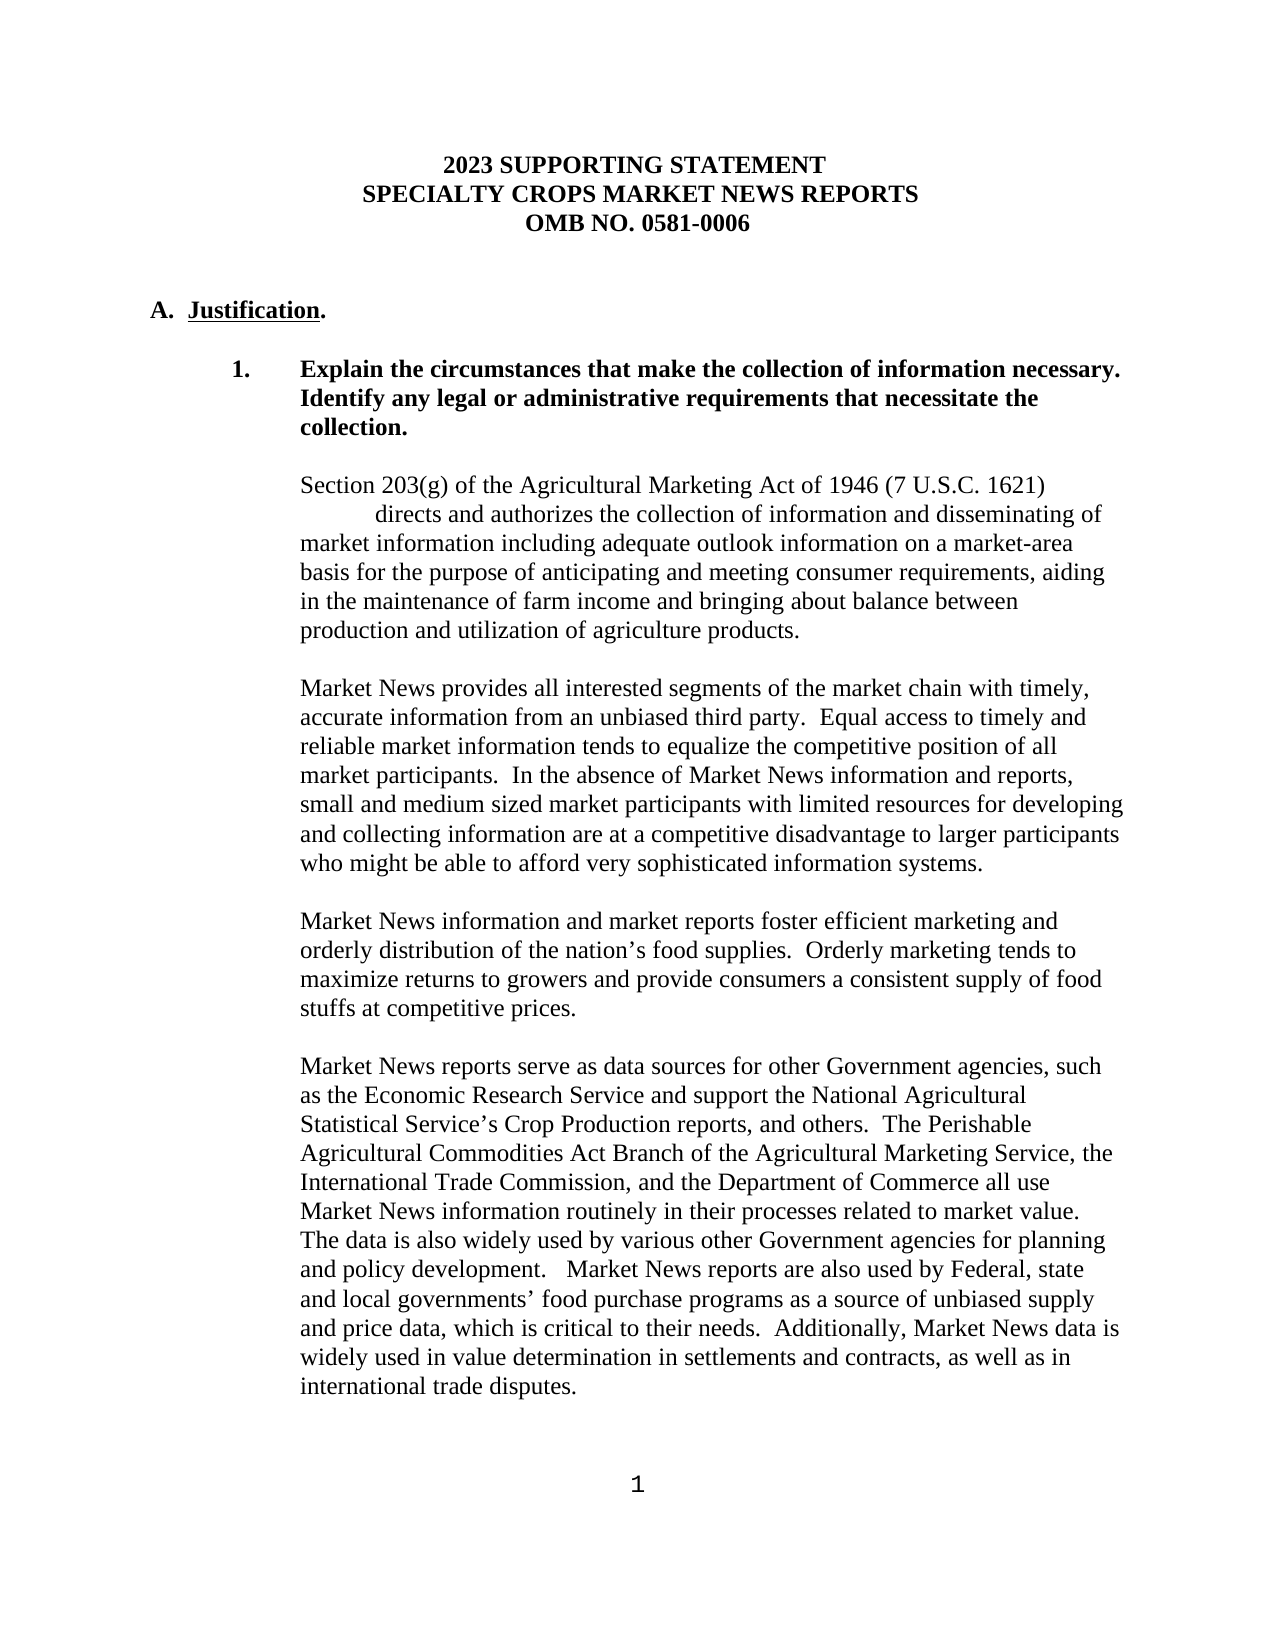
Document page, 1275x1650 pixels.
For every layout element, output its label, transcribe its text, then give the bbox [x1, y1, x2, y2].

text 1. Explain the circumstances that make the collection of information necessary. Identify any legal or administrative requirements that necessitate the collection. [225, 353, 1125, 441]
text Market News information and market reports foster efficient marketing and orderly distribution of the nation’s food supplies. Orderly marketing tends to maximize returns to growers and provide consumers a consistent supply of food stuffs at competitive prices. [300, 906, 1125, 1022]
text OMB NO. 0581-0006 [150, 208, 1125, 237]
text Market News reports serve as data sources for other Government agencies, such as the Economic Research Service and support the National Agricultural Statistical Service’s Crop Production reports, and others. The Perishable Agricultural Commodities Act Branch of the Agricultural Marketing Service, the International Trade Commission, and the Department of Commerce all use Market News information routinely in their processes related to market value. The data is also widely used by various other Government agencies for planning and policy development. Market News reports are also used by Federal, state and local governments’ food purchase programs as a source of unbiased supply and price data, which is critical to their needs. Additionally, Market News data is widely used in value determination in settlements and contracts, as well as in international trade disputes. [300, 1051, 1125, 1400]
text Section 203(g) of the Agricultural Marketing Act of 1946 (7 U.S.C. 1621) directs and authorizes the collection of information and disseminating of market information including adequate outlook information on a market-area basis for the purpose of anticipating and meeting consumer requirements, aiding in the maintenance of farm income and bringing about balance between production and utilization of agriculture products. [300, 470, 1125, 644]
text SPECIALTY CROPS MARKET NEWS REPORTS [150, 179, 1125, 208]
text Market News provides all interested segments of the market chain with timely, accurate information from an unbiased third party. Equal access to timely and reliable market information tends to equalize the competitive position of all market participants. In the absence of Market News information and reports, small and medium sized market participants with limited resources for developing and collecting information are at a competitive disadvantage to larger participants who might be able to afford very sophisticated information systems. [300, 673, 1125, 877]
text 2023 SUPPORTING STATEMENT [150, 150, 1125, 179]
text A. Justification. [150, 295, 1125, 324]
